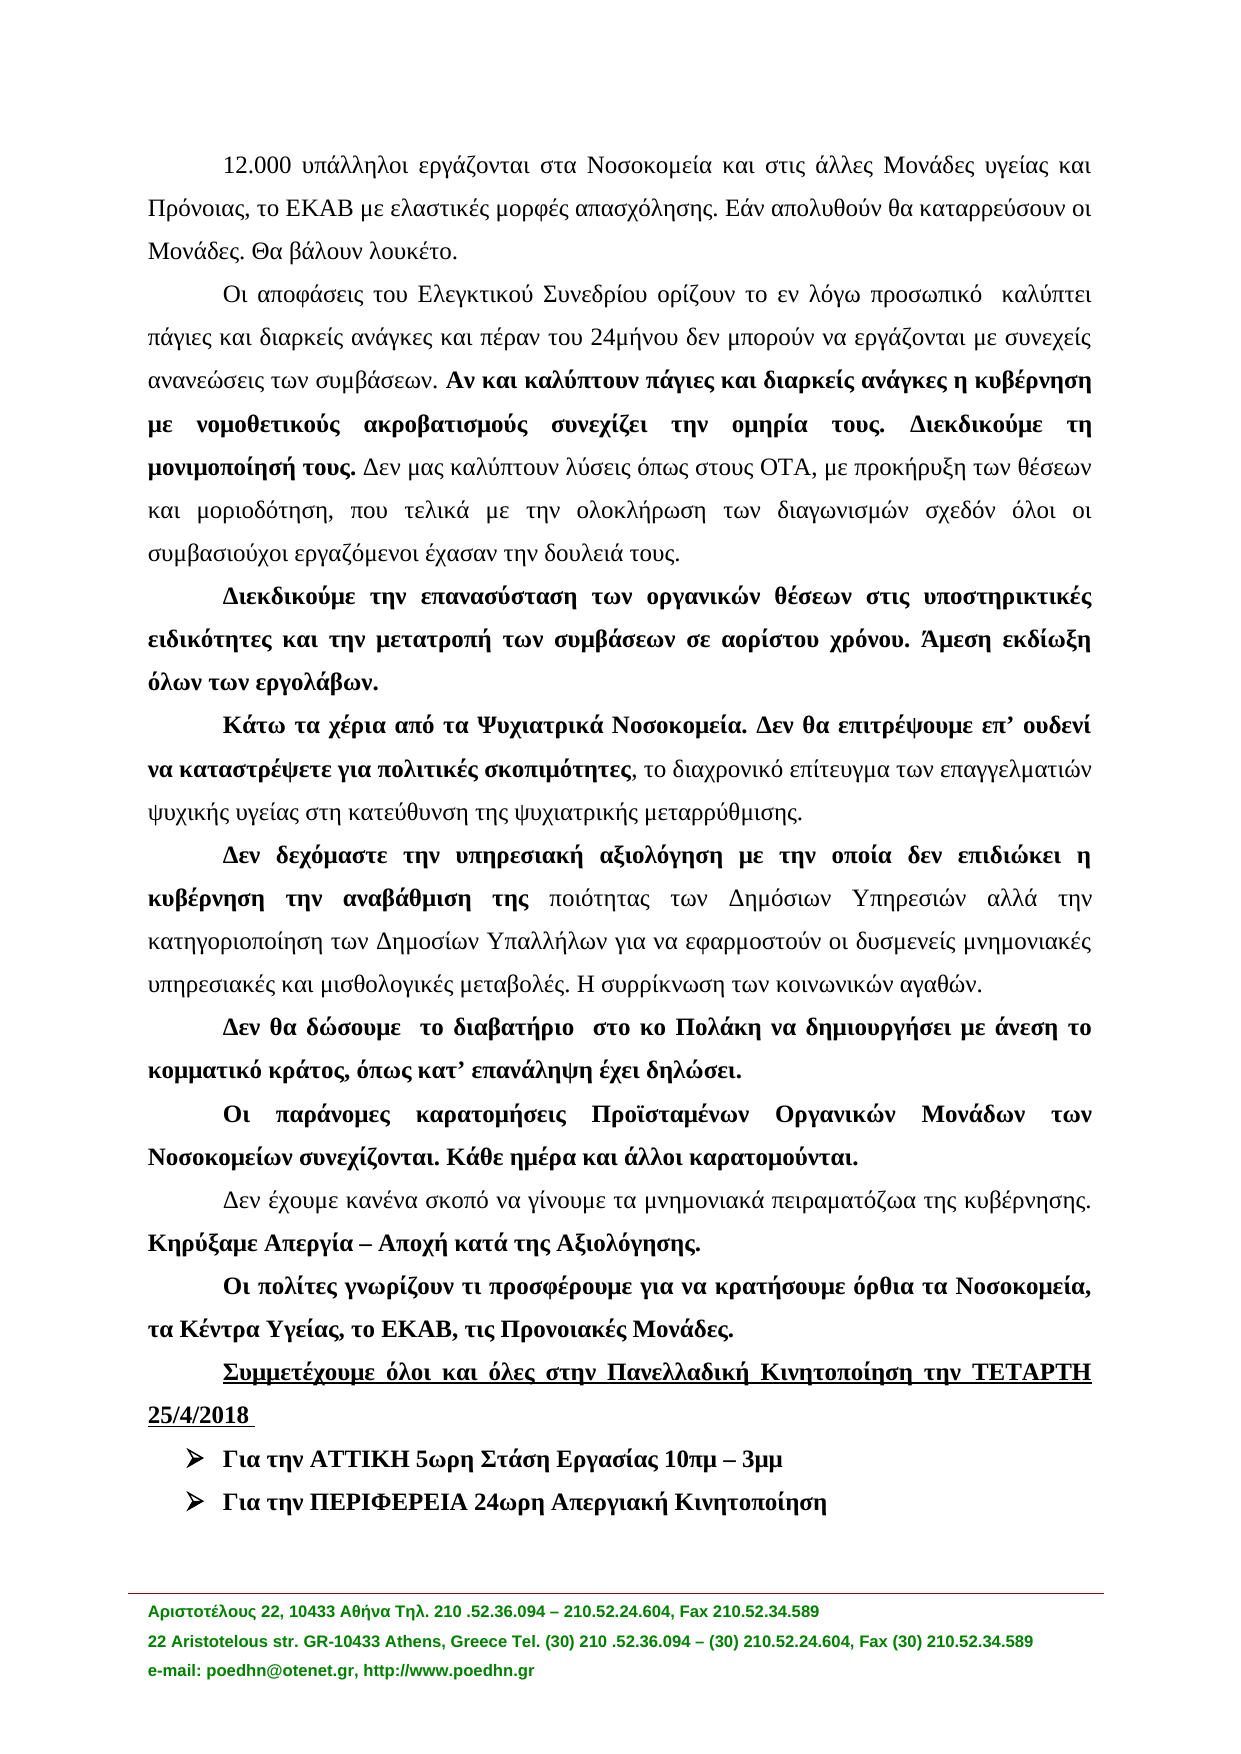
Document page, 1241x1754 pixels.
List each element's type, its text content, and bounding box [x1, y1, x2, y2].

text Συμμετέχουμε όλοι και όλες στην Πανελλαδική Κινητοποίηση την ΤΕΤΑΡΤΗ 25/4/2018 [148, 1357, 1092, 1429]
text Δεν έχουμε κανένα σκοπό να γίνουμε τα μνημονιακά πειραματόζωα της κυβέρνησης. Κηρύξαμε Απεργία – Αποχή κατά της Αξιολόγησης. [148, 1185, 1092, 1257]
text Κάτω τα χέρια από τα Ψυχιατρικά Νοσοκομεία. Δεν θα επιτρέψουμε επ’ ουδενί να καταστρέψετε για πολιτικές σκοπιμότητες, το διαχρονικό επίτευγμα των επαγγελματιών ψυχικής υγείας στη κατεύθυνση της ψυχιατρικής μεταρρύθμισης. [148, 711, 1092, 826]
text Διεκδικούμε την επανασύσταση των οργανικών θέσεων στις υποστηρικτικές ειδικότητες και την μετατροπή των συμβάσεων σε αορίστου χρόνου. Άμεση εκδίωξη όλων των εργολάβων. [148, 581, 1092, 696]
text Οι αποφάσεις του Ελεγκτικού Συνεδρίου ορίζουν το εν λόγω προσωπικό καλύπτει πάγιες και διαρκείς ανάγκες και πέραν του 24μήνου δεν μπορούν να εργάζονται με συνεχείς ανανεώσεις των συμβάσεων. Αν και καλύπτουν πάγιες και διαρκείς ανάγκες η κυβέρνηση με νομοθετικούς ακροβατισμούς συνεχίζει την ομηρία τους. Διεκδικούμε τη μονιμοποίησή τους. Δεν μας καλύπτουν λύσεις όπως στους ΟΤΑ, με προκήρυξη των θέσεων και μοριοδότηση, που τελικά με την ολοκλήρωση των διαγωνισμών σχεδόν όλοι οι συμβασιούχοι εργαζόμενοι έχασαν την δουλειά τους. [148, 279, 1092, 567]
text Δεν δεχόμαστε την υπηρεσιακή αξιολόγηση με την οποία δεν επιδιώκει η κυβέρνηση την αναβάθμιση της ποιότητας των Δημόσιων Υπηρεσιών αλλά την κατηγοριοποίηση των Δημοσίων Υπαλλήλων για να εφαρμοστούν οι δυσμενείς μνημονιακές υπηρεσιακές και μισθολογικές μεταβολές. Η συρρίκνωση των κοινωνικών αγαθών. [148, 840, 1092, 998]
text Οι παράνομες καρατομήσεις Προϊσταμένων Οργανικών Μονάδων των Νοσοκομείων συνεχίζονται. Κάθε ημέρα και άλλοι καρατομούνται. [148, 1099, 1092, 1171]
text Οι πολίτες γνωρίζουν τι προσφέρουμε για να κρατήσουμε όρθια τα Νοσοκομεία, τα Κέντρα Υγείας, το ΕΚΑΒ, τις Προνοιακές Μονάδες. [148, 1271, 1092, 1343]
text 12.000 υπάλληλοι εργάζονται στα Νοσοκομεία και στις άλλες Μονάδες υγείας και Πρόνοιας, το ΕΚΑΒ με ελαστικές μορφές απασχόλησης. Εάν απολυθούν θα καταρρεύσουν οι Μονάδες. Θα βάλουν λουκέτο. [148, 150, 1092, 265]
text Δεν θα δώσουμε το διαβατήριο στο κο Πολάκη να δημιουργήσει με άνεση το κομματικό κράτος, όπως κατ’ επανάληψη έχει δηλώσει. [148, 1012, 1092, 1084]
list Για την ΠΕΡΙΦΕΡΕΙΑ 24ωρη Απεργιακή Κινητοποίηση [185, 1487, 1092, 1516]
list Για την ΑΤΤΙΚΗ 5ωρη Στάση Εργασίας 10πμ – 3μμ [185, 1444, 1092, 1472]
